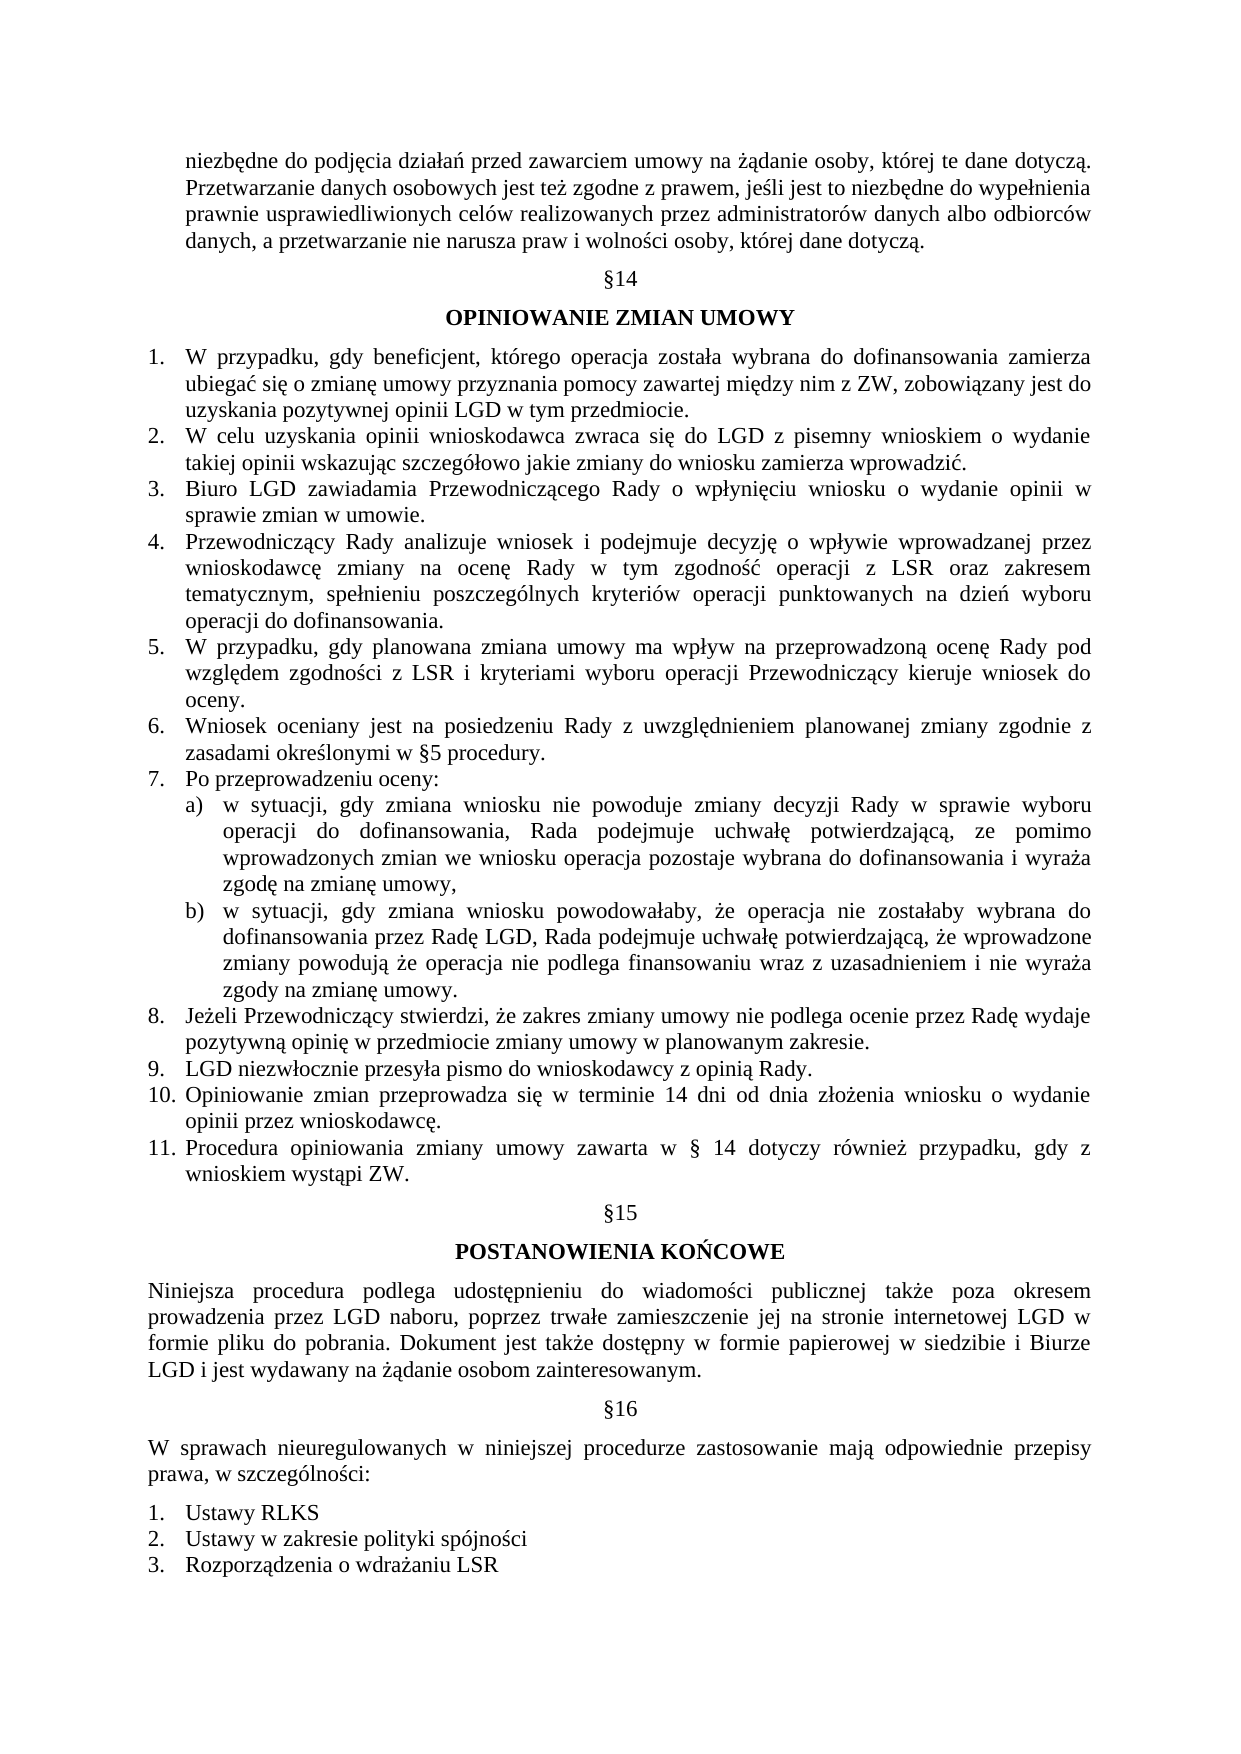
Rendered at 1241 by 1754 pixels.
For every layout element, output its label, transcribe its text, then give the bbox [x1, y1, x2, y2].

list Opiniowanie zmian przeprowadza się w terminie 14 dni od dnia złożenia wniosku o wydanie opinii przez wnioskodawcę. [148, 1081, 1093, 1134]
list LGD niezwłocznie przesyła pismo do wnioskodawcy z opinią Rady. [148, 1055, 1093, 1081]
subtitle Niniejsza procedura podlega udostępnieniu do wiadomości publicznej także poza okresem prowadzenia przez LGD naboru, poprzez trwałe zamieszczenie jej na stronie internetowej LGD w formie pliku do pobrania. Dokument jest także dostępny w formie papierowej w siedzibie i Biurze LGD i jest wydawany na żądanie osobom zainteresowanym. [148, 1277, 1093, 1382]
text §14 [148, 266, 1093, 292]
list Procedura opiniowania zmiany umowy zawarta w § 14 dotyczy również przypadku, gdy z wnioskiem wystąpi ZW. [148, 1134, 1093, 1187]
list Po przeprowadzeniu oceny: [148, 765, 1093, 791]
list Wniosek oceniany jest na posiedzeniu Rady z uwzględnieniem planowanej zmiany zgodnie z zasadami określonymi w §5 procedury. [148, 712, 1093, 765]
list Ustawy w zakresie polityki spójności [148, 1525, 1093, 1551]
text §16 [148, 1395, 1093, 1421]
list Jeżeli Przewodniczący stwierdzi, że zakres zmiany umowy nie podlega ocenie przez Radę wydaje pozytywną opinię w przedmiocie zmiany umowy w planowanym zakresie. [148, 1002, 1093, 1055]
list Biuro LGD zawiadamia Przewodniczącego Rady o wpłynięciu wniosku o wydanie opinii w sprawie zmian w umowie. [148, 475, 1093, 528]
list w sytuacji, gdy zmiana wniosku nie powoduje zmiany decyzji Rady w sprawie wyboru operacji do dofinansowania, Rada podejmuje uchwałę potwierdzającą, ze pomimo wprowadzonych zmian we wniosku operacja pozostaje wybrana do dofinansowania i wyraża zgodę na zmianę umowy, [185, 791, 1093, 897]
subtitle POSTANOWIENIA KOŃCOWE [148, 1238, 1093, 1264]
text OPINIOWANIE ZMIAN UMOWY [148, 304, 1093, 331]
list Ustawy RLKS [148, 1499, 1093, 1525]
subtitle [148, 148, 1093, 253]
text §15 [148, 1199, 1093, 1225]
list W celu uzyskania opinii wnioskodawca zwraca się do LGD z pisemny wnioskiem o wydanie takiej opinii wskazując szczegółowo jakie zmiany do wniosku zamierza wprowadzić. [148, 422, 1093, 475]
list W przypadku, gdy beneficjent, którego operacja została wybrana do dofinansowania zamierza ubiegać się o zmianę umowy przyznania pomocy zawartej między nim z ZW, zobowiązany jest do uzyskania pozytywnej opinii LGD w tym przedmiocie. [148, 343, 1093, 422]
list w sytuacji, gdy zmiana wniosku powodowałaby, że operacja nie zostałaby wybrana do dofinansowania przez Radę LGD, Rada podejmuje uchwałę potwierdzającą, że wprowadzone zmiany powodują że operacja nie podlega finansowaniu wraz z uzasadnieniem i nie wyraża zgody na zmianę umowy. [185, 897, 1093, 1002]
list Przewodniczący Rady analizuje wniosek i podejmuje decyzję o wpływie wprowadzanej przez wnioskodawcę zmiany na ocenę Rady w tym zgodność operacji z LSR oraz zakresem tematycznym, spełnieniu poszczególnych kryteriów operacji punktowanych na dzień wyboru operacji do dofinansowania. [148, 528, 1093, 633]
text W sprawach nieuregulowanych w niniejszej procedurze zastosowanie mają odpowiednie przepisy prawa, w szczególności: [148, 1433, 1093, 1486]
list W przypadku, gdy planowana zmiana umowy ma wpływ na przeprowadzoną ocenę Rady pod względem zgodności z LSR i kryteriami wyboru operacji Przewodniczący kieruje wniosek do oceny. [148, 633, 1093, 712]
list Rozporządzenia o wdrażaniu LSR [148, 1551, 1093, 1578]
